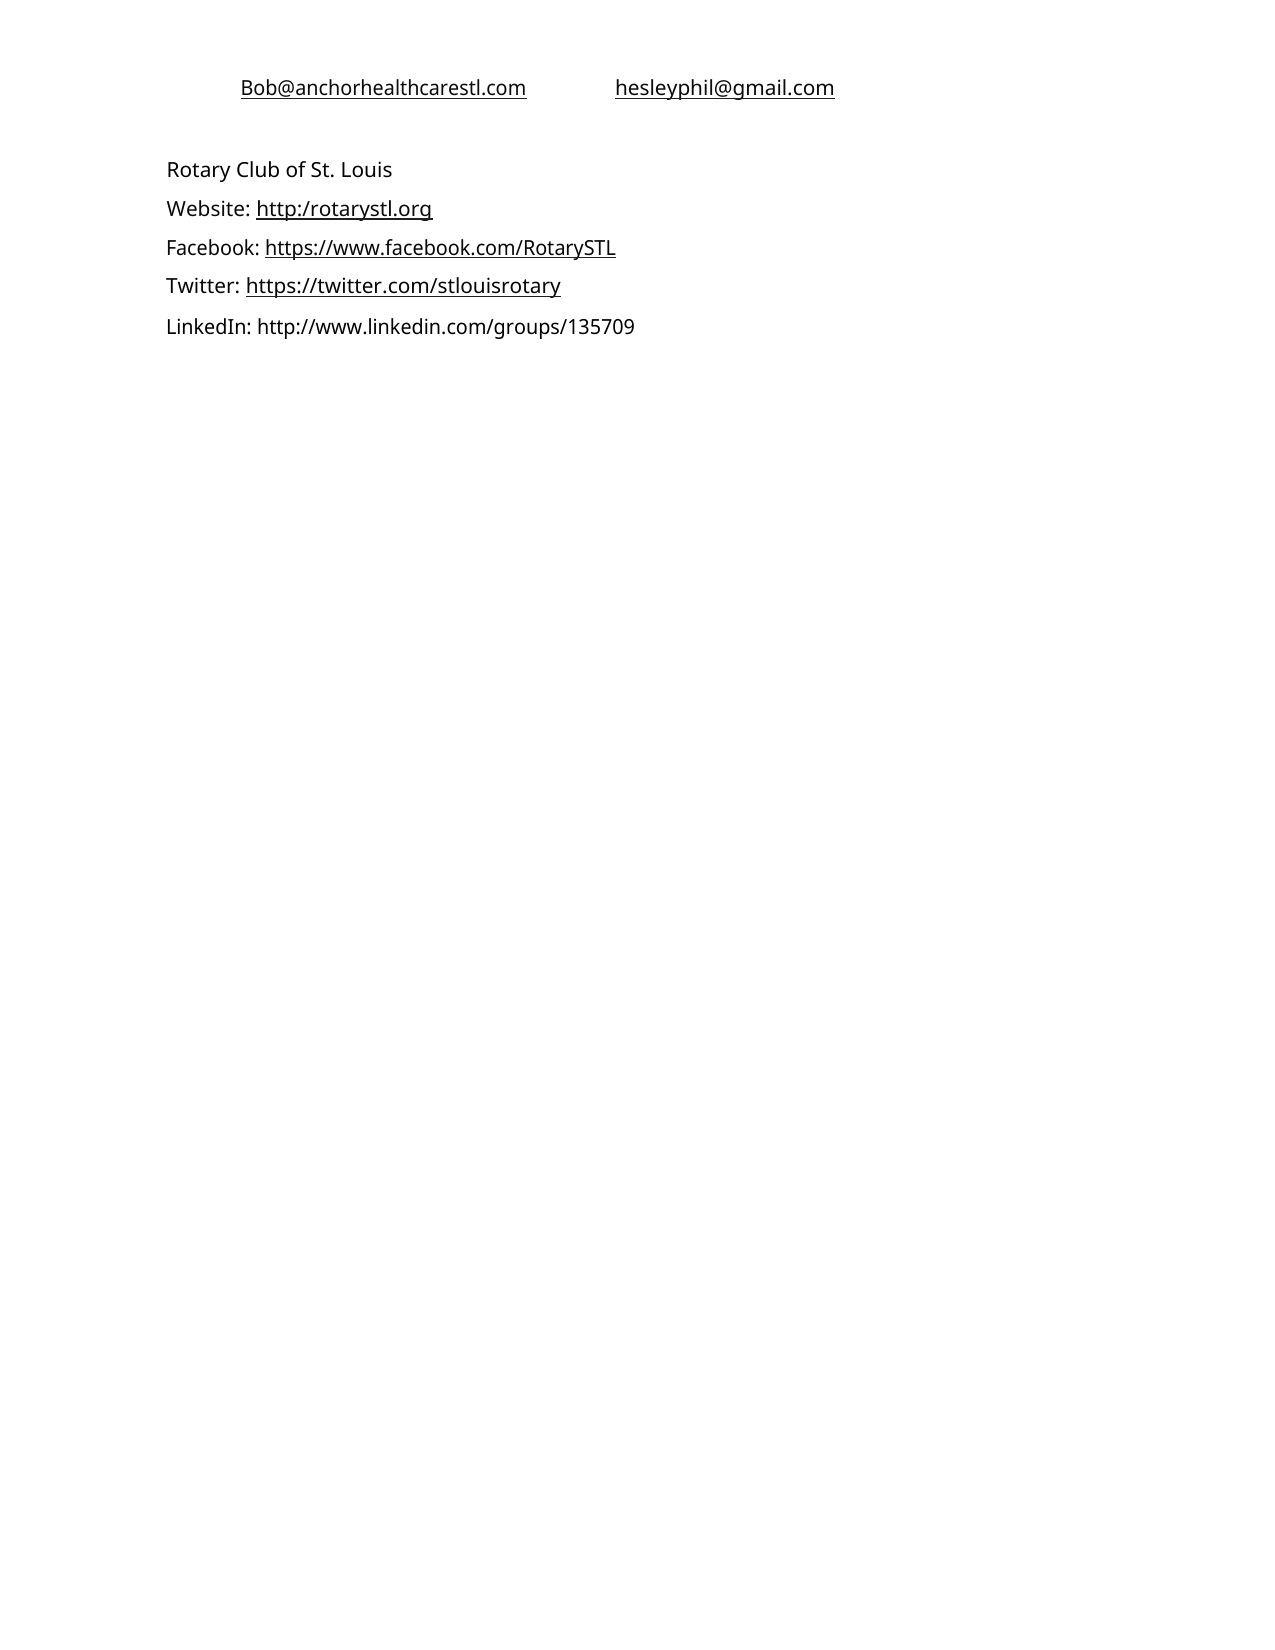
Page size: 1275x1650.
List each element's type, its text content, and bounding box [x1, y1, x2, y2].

text Bob@anchorhealthcarestl.com hesleyphil@gmail.com [240, 75, 1200, 101]
text Twitter: https://twitter.com/stlouisrotary [164, 273, 700, 299]
text Rotary Club of St. Louis [166, 157, 1200, 183]
text Website: http:/rotarystl.org [166, 196, 1200, 222]
text Facebook: https://www.facebook.com/RotarySTL [164, 234, 700, 260]
text LinkedIn: http://www.linkedin.com/groups/135709 [166, 312, 1200, 340]
